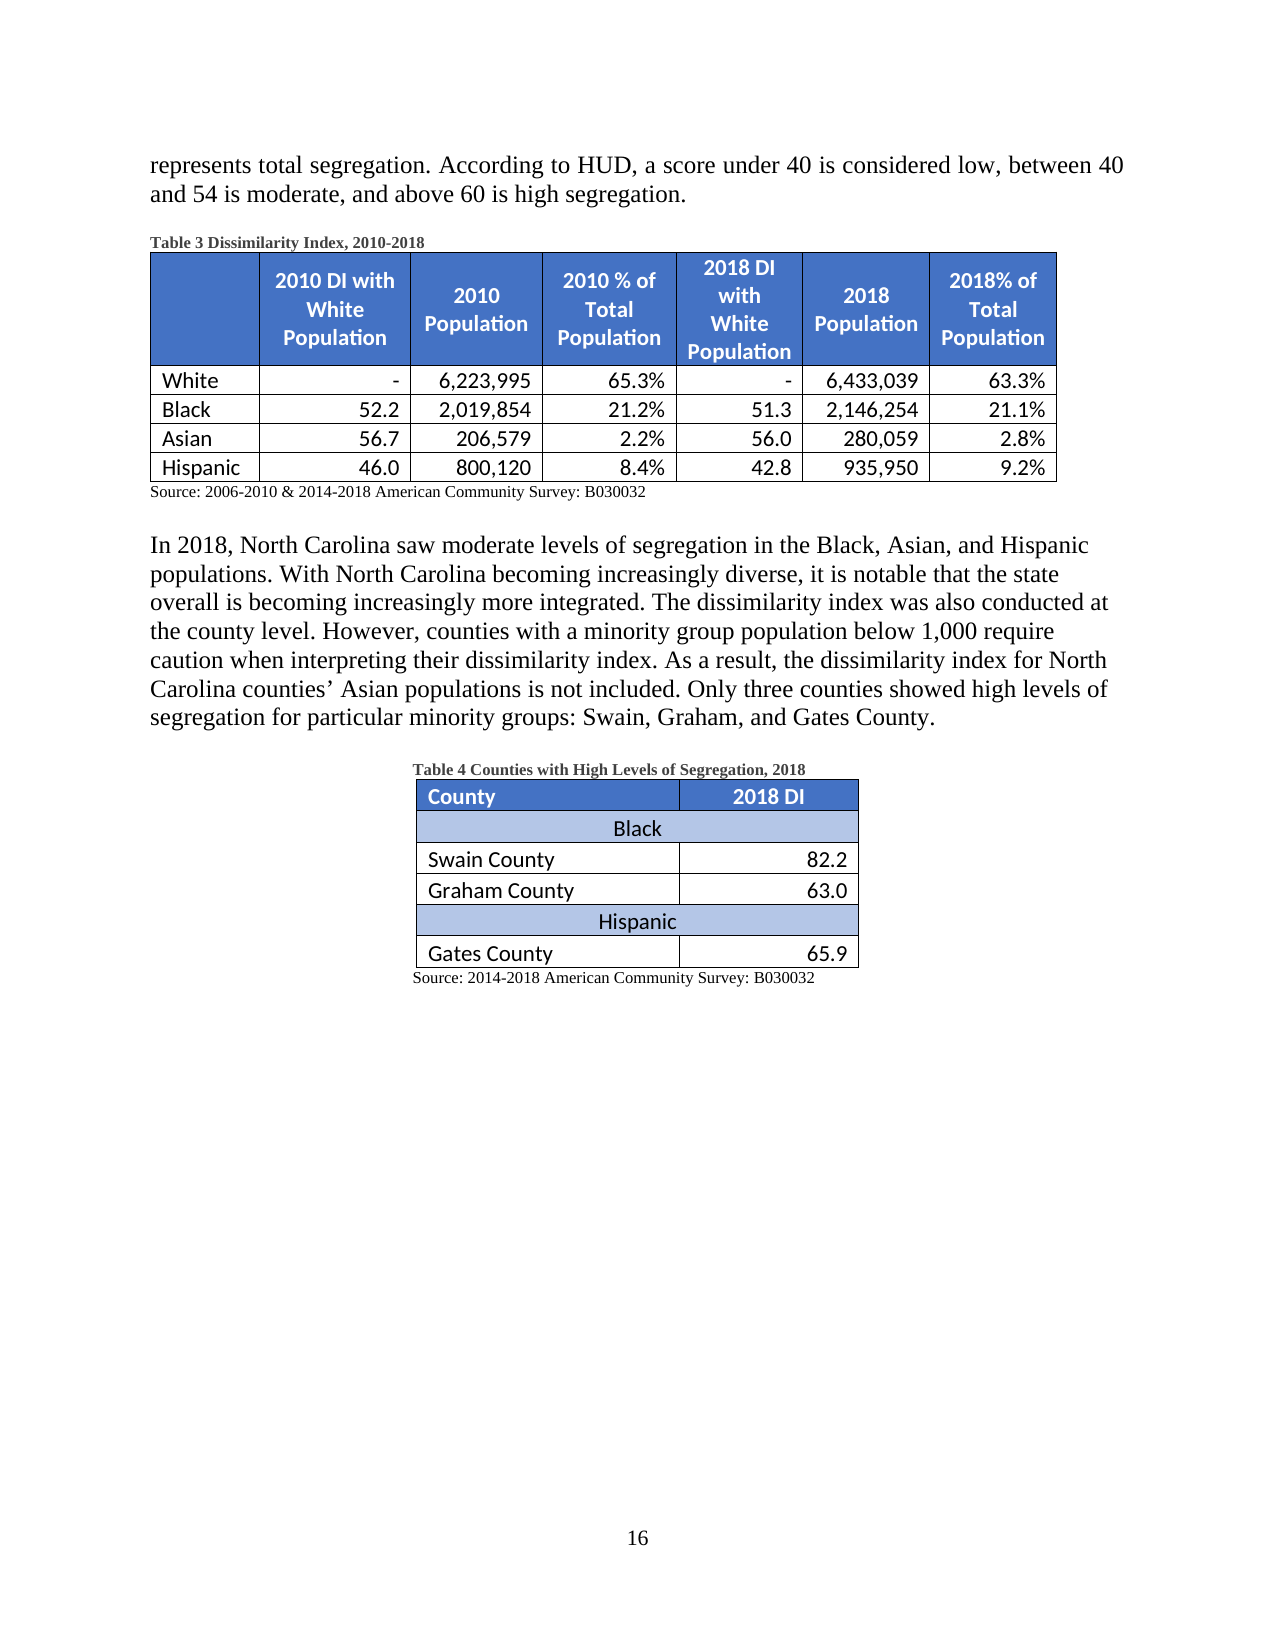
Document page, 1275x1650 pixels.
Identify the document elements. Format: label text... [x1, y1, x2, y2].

table_header 2010 Population [411, 253, 542, 365]
table_header 2018% of Total Population [930, 253, 1056, 365]
text In 2018, North Carolina saw moderate levels of segregation in the Black, Asian, and Hispanic populations. With North Carolina becoming increasingly diverse, it is notable that the state overall is becoming increasingly more integrated. The dissimilarity index was also conducted at the county level. However, counties with a minority group population below 1,000 require caution when interpreting their dissimilarity index. As a result, the dissimilarity index for North Carolina counties’ Asian populations is not included. Only three counties showed high levels of segregation for particular minority groups: Swain, Graham, and Gates County. [150, 530, 1125, 731]
table_cell 280,059 [803, 424, 929, 452]
table_cell 800,120 [411, 453, 542, 481]
table_cell Hispanic [417, 905, 858, 935]
table_cell 82.2 [680, 843, 858, 873]
table_cell 2,146,254 [803, 395, 929, 423]
table_cell 6,433,039 [803, 366, 929, 394]
table_cell 65.9 [680, 936, 858, 967]
table_cell Black [151, 395, 259, 423]
table_header County [417, 780, 679, 810]
table_header [151, 253, 259, 365]
table_cell 9.2% [930, 453, 1056, 481]
table_header 2010 DI with White Population [260, 253, 410, 365]
table_cell 2.2% [543, 424, 676, 452]
table_header 2018 Population [803, 253, 929, 365]
table_cell 2.8% [930, 424, 1056, 452]
table_cell 46.0 [260, 453, 410, 481]
table_cell White [151, 366, 259, 394]
table_cell 63.0 [680, 874, 858, 904]
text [150, 150, 1125, 207]
table_header 2018 DI [680, 780, 858, 810]
table_cell - [260, 366, 410, 394]
table_cell 65.3% [543, 366, 676, 394]
table_cell 21.1% [930, 395, 1056, 423]
table_cell 56.0 [677, 424, 802, 452]
table_cell Graham County [417, 874, 679, 904]
table_cell Asian [151, 424, 259, 452]
table_cell 935,950 [803, 453, 929, 481]
table_cell Hispanic [151, 453, 259, 481]
table_cell 63.3% [930, 366, 1056, 394]
table_cell 8.4% [543, 453, 676, 481]
table_cell Swain County [417, 843, 679, 873]
table_cell 51.3 [677, 395, 802, 423]
table_cell 21.2% [543, 395, 676, 423]
table_cell Black [417, 811, 858, 842]
table_cell - [677, 366, 802, 394]
text Source: 2014-2018 American Community Survey: B030032 [412, 968, 1125, 987]
table_cell 206,579 [411, 424, 542, 452]
table_cell 42.8 [677, 453, 802, 481]
table_cell 6,223,995 [411, 366, 542, 394]
table_cell 56.7 [260, 424, 410, 452]
table_cell Gates County [417, 936, 679, 967]
table_header 2018 DI with White Population [677, 253, 802, 365]
table_cell 52.2 [260, 395, 410, 423]
table_cell 2,019,854 [411, 395, 542, 423]
table_header 2010 % of Total Population [543, 253, 676, 365]
text Source: 2006-2010 & 2014-2018 American Community Survey: B030032 [150, 482, 1125, 501]
